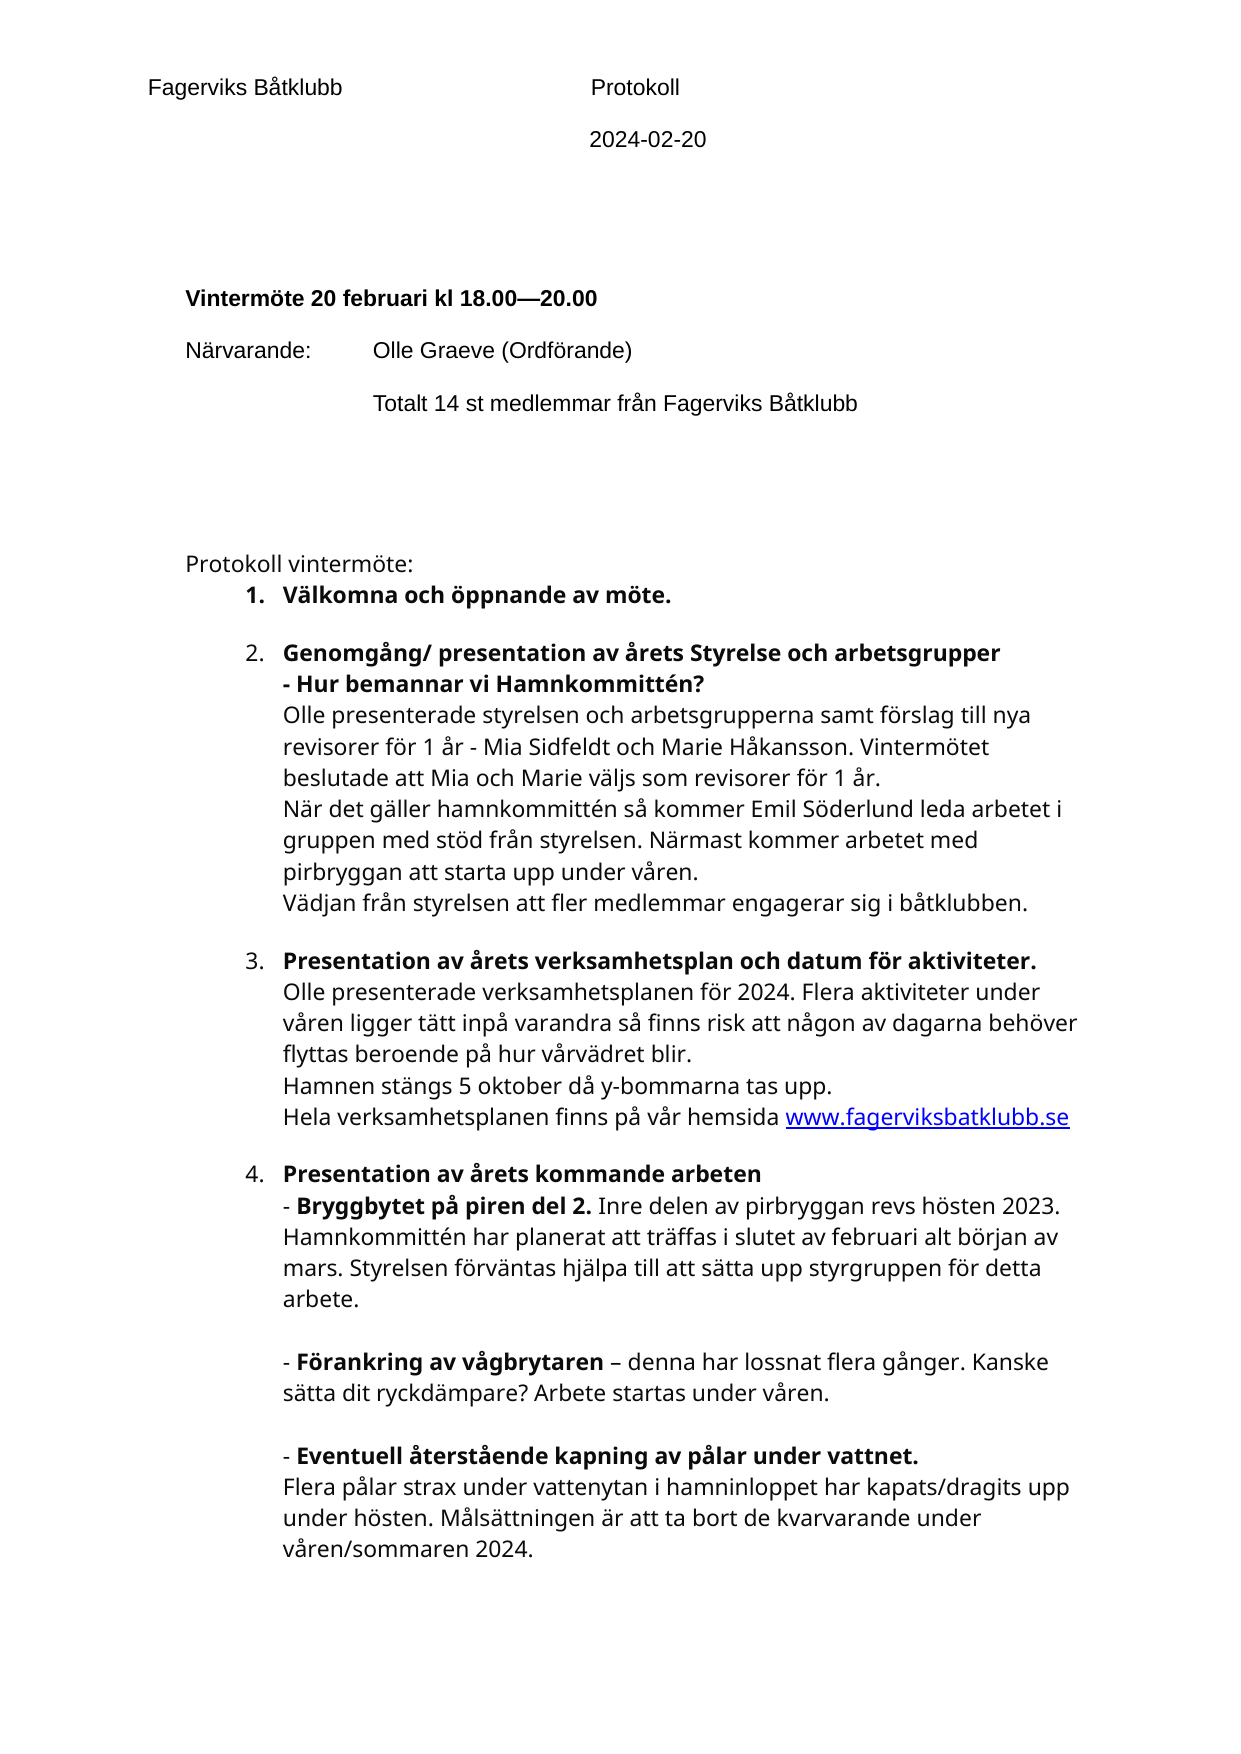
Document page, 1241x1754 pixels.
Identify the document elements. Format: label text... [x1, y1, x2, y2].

text Vintermöte 20 februari kl 18.00—20.00 [185, 284, 1093, 311]
list Presentation av årets verksamhetsplan och datum för aktiviteter. Olle presenterade verksamhetsplanen för 2024. Flera aktiviteter under våren ligger tätt inpå varandra så finns risk att någon av dagarna behöver flyttas beroende på hur vårvädret blir. Hamnen stängs 5 oktober då y-bommarna tas upp. Hela verksamhetsplanen finns på vår hemsida www.fagerviksbatklubb.se [245, 944, 1093, 1158]
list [245, 1158, 1093, 1596]
list Välkomna och öppnande av möte. [245, 579, 1093, 637]
list Genomgång/ presentation av årets Styrelse och arbetsgrupper - Hur bemannar vi Hamnkommittén? Olle presenterade styrelsen och arbetsgrupperna samt förslag till nya revisorer för 1 år - Mia Sidfeldt och Marie Håkansson. Vintermötet beslutade att Mia och Marie väljs som revisorer för 1 år. När det gäller hamnkommittén så kommer Emil Söderlund leda arbetet i gruppen med stöd från styrelsen. Närmast kommer arbetet med pirbryggan att starta upp under våren. Vädjan från styrelsen att fler medlemmar engagerar sig i båtklubben. [245, 637, 1093, 944]
text Protokoll vintermöte: [148, 548, 1093, 579]
text Totalt 14 st medlemmar från Fagerviks Båtklubb [185, 390, 1093, 416]
text Närvarande: Olle Graeve (Ordförande) [185, 337, 1093, 364]
